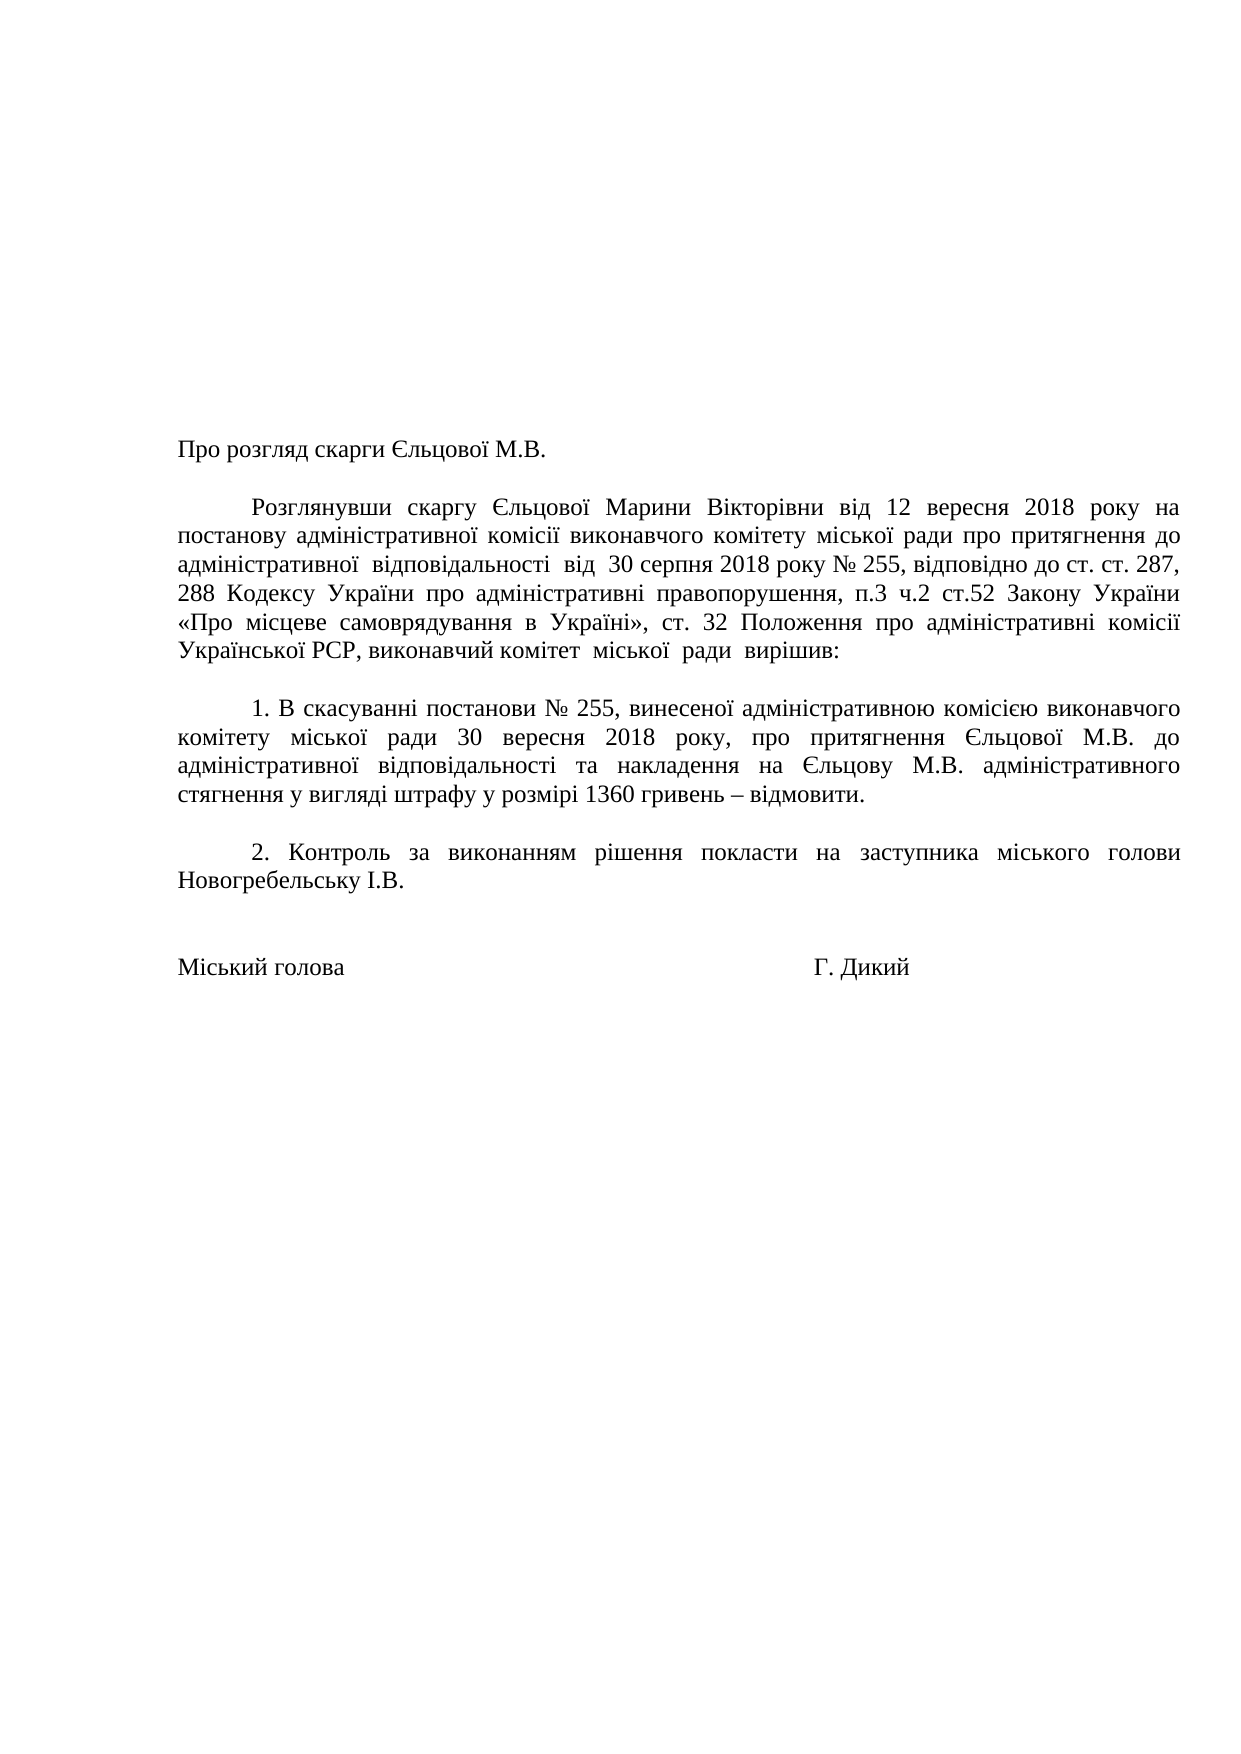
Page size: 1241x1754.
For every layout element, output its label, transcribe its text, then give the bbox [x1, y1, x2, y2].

text 2. Контроль за виконанням рішення покласти на заступника міського голови Новогребельську І.В. [177, 837, 1181, 894]
text 1. В скасуванні постанови № 255, винесеної адміністративною комісією виконавчого комітету міської ради 30 вересня 2018 року, про притягнення Єльцової М.В. до адміністративної відповідальності та накладення на Єльцову М.В. адміністративного стягнення у вигляді штрафу у розмірі 1360 гривень – відмовити. [177, 693, 1181, 808]
text Міський голова Г. Дикий [177, 952, 1181, 981]
text Розглянувши скаргу Єльцової Марини Вікторівни від 12 вересня 2018 року на постанову адміністративної комісії виконавчого комітету міської ради про притягнення до адміністративної відповідальності від 30 серпня 2018 року № 255, відповідно до ст. ст. 287, 288 Кодексу України про адміністративні правопорушення, п.3 ч.2 ст.52 Закону України «Про місцеве самоврядування в Україні», ст. 32 Положення про адміністративні комісії Української РСР, виконавчий комітет міської ради вирішив: [177, 492, 1181, 664]
text Про розгляд скарги Єльцової М.В. [177, 434, 1181, 463]
